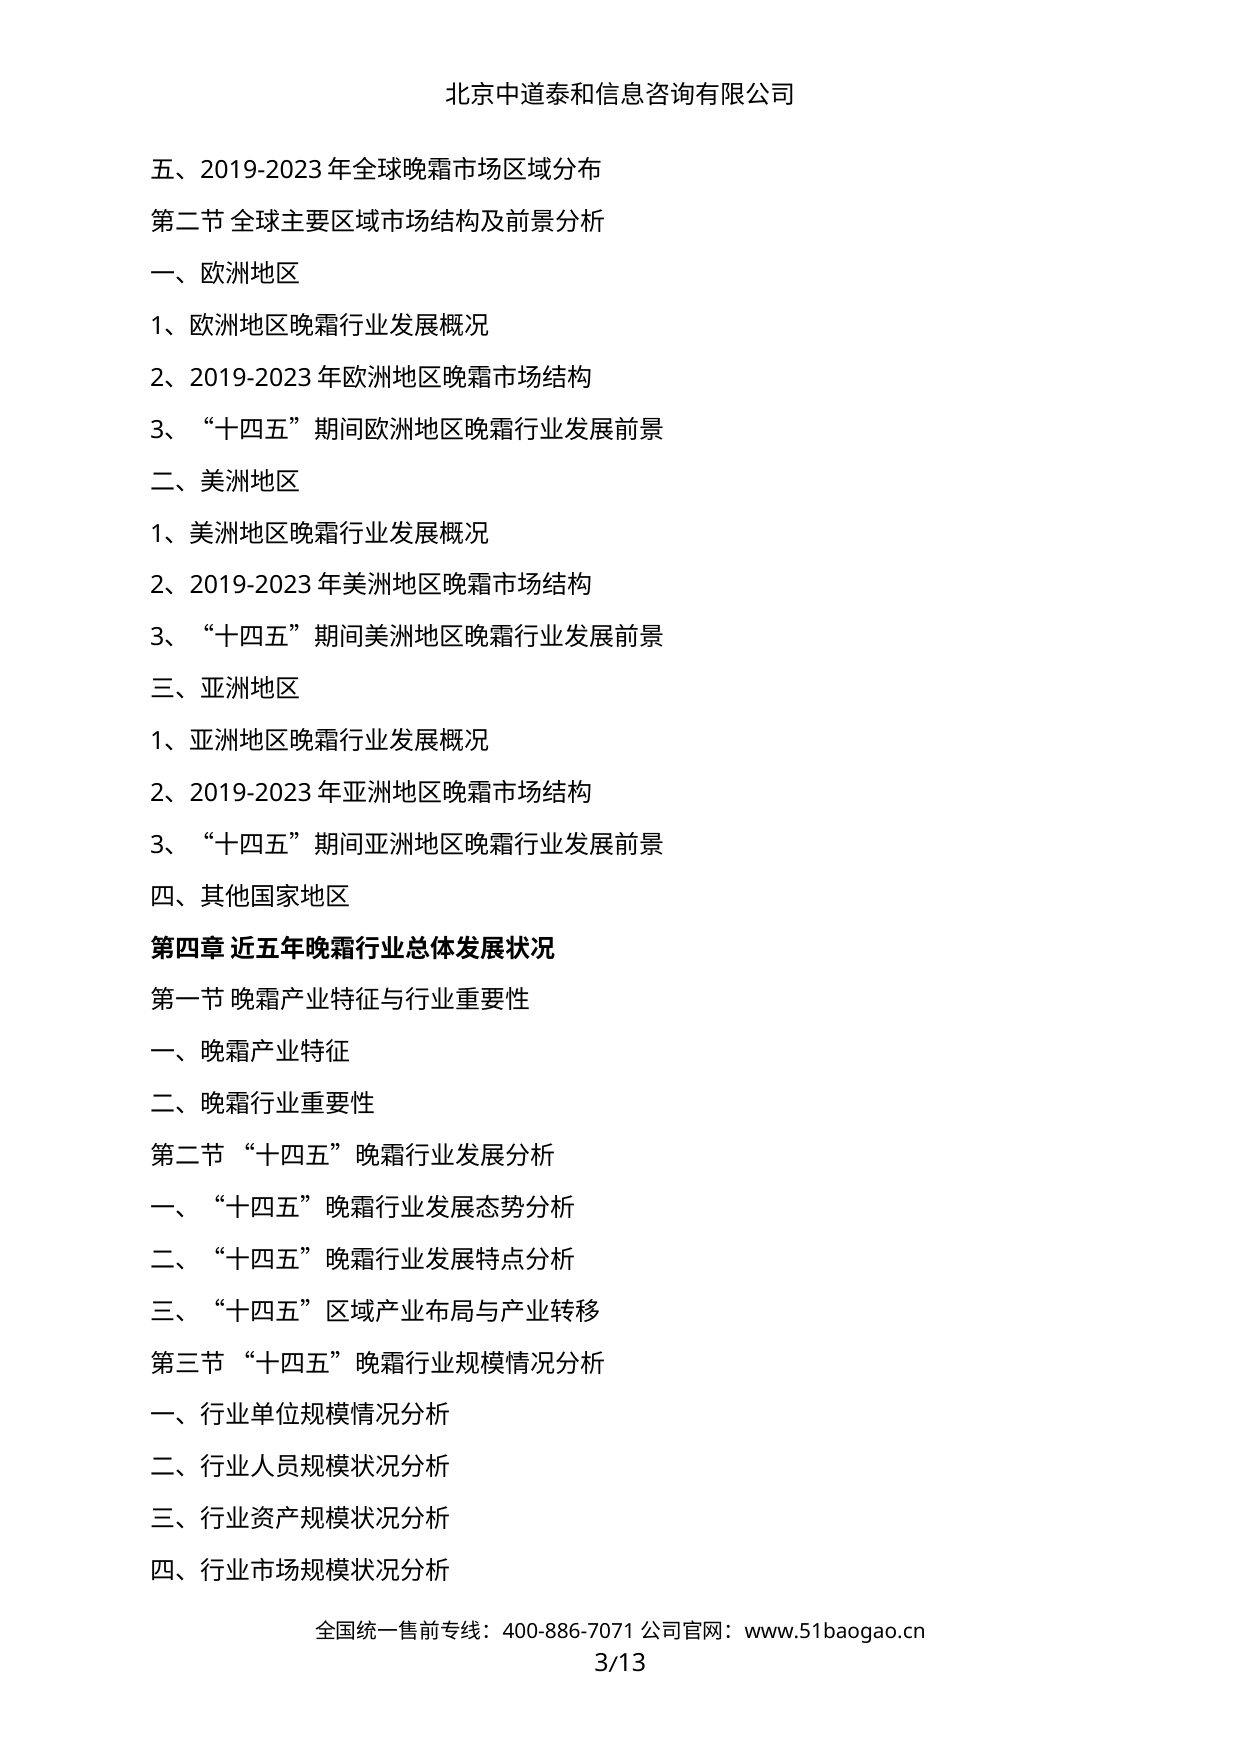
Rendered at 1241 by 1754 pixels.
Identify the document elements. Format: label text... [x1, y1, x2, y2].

text 1、美洲地区晚霜行业发展概况 [150, 513, 1090, 549]
text 2、2019-2023年亚洲地区晚霜市场结构 [150, 772, 1090, 809]
text 1、亚洲地区晚霜行业发展概况 [150, 721, 1090, 757]
text 第二节 全球主要区域市场结构及前景分析 [150, 202, 1090, 238]
text 二、晚霜行业重要性 [150, 1084, 1090, 1120]
text 二、美洲地区 [150, 461, 1090, 497]
text 3、“十四五”期间亚洲地区晚霜行业发展前景 [150, 824, 1090, 861]
text 第四章 近五年晚霜行业总体发展状况 [150, 928, 1090, 964]
text 四、其他国家地区 [150, 876, 1090, 912]
text 一、“十四五”晚霜行业发展态势分析 [150, 1187, 1090, 1224]
text 三、行业资产规模状况分析 [150, 1499, 1090, 1535]
text 第一节 晚霜产业特征与行业重要性 [150, 980, 1090, 1016]
text 第二节 “十四五”晚霜行业发展分析 [150, 1136, 1090, 1172]
text 2、2019-2023年欧洲地区晚霜市场结构 [150, 357, 1090, 394]
text 二、行业人员规模状况分析 [150, 1447, 1090, 1483]
text 一、欧洲地区 [150, 254, 1090, 290]
text 1、欧洲地区晚霜行业发展概况 [150, 306, 1090, 342]
text 五、2019-2023年全球晚霜市场区域分布 [150, 150, 1090, 186]
text 第三节 “十四五”晚霜行业规模情况分析 [150, 1343, 1090, 1379]
text 3、“十四五”期间美洲地区晚霜行业发展前景 [150, 617, 1090, 653]
text 三、“十四五”区域产业布局与产业转移 [150, 1291, 1090, 1327]
text 一、晚霜产业特征 [150, 1032, 1090, 1068]
text 2、2019-2023年美洲地区晚霜市场结构 [150, 565, 1090, 601]
text 3、“十四五”期间欧洲地区晚霜行业发展前景 [150, 409, 1090, 446]
text 三、亚洲地区 [150, 669, 1090, 705]
text 一、行业单位规模情况分析 [150, 1395, 1090, 1431]
text 四、行业市场规模状况分析 [150, 1551, 1090, 1587]
text 二、“十四五”晚霜行业发展特点分析 [150, 1239, 1090, 1276]
